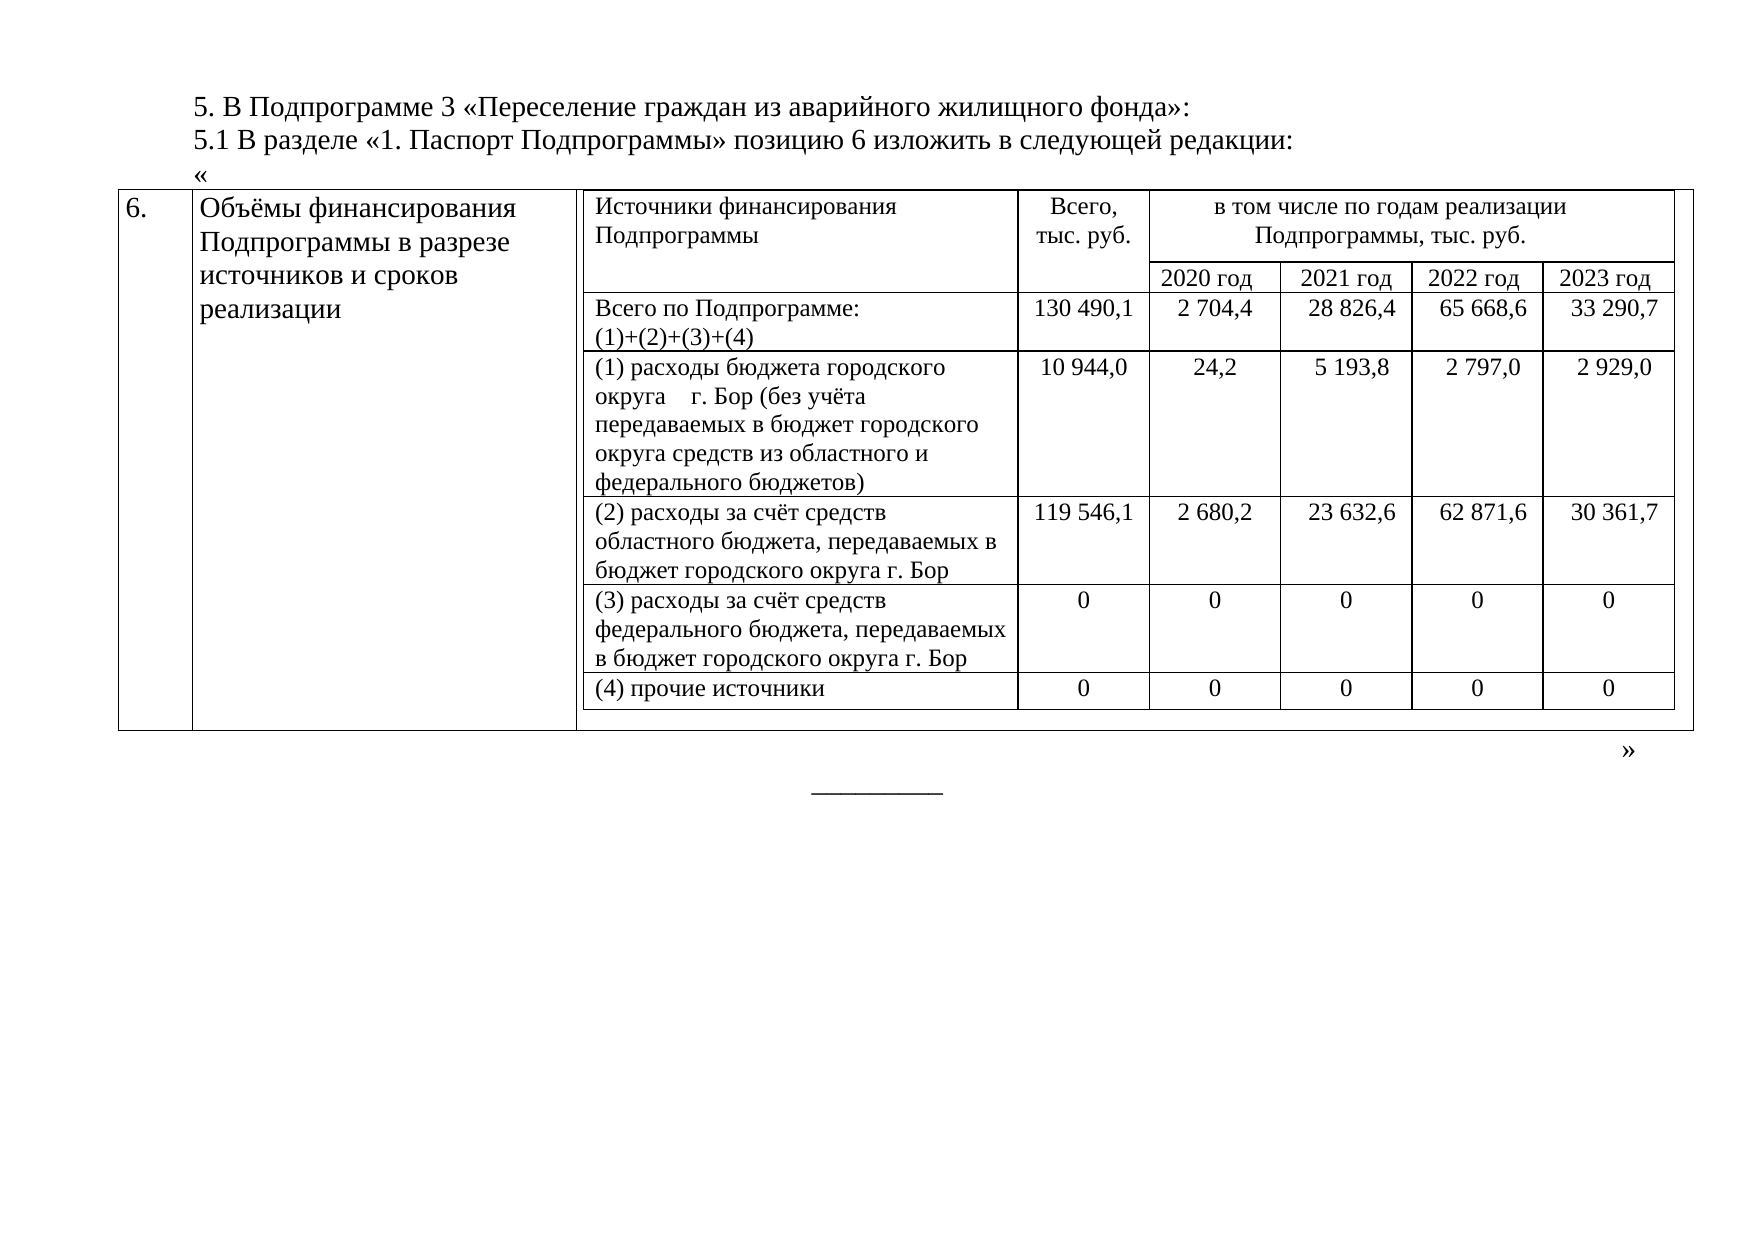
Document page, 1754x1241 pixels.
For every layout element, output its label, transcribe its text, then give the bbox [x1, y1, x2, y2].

text « [118, 156, 1636, 189]
text » [118, 731, 1636, 764]
table_header [577, 190, 1693, 730]
text 5. В Подпрограмме 3 «Переселение граждан из аварийного жилищного фонда»: [118, 89, 1636, 122]
text 5.1 В разделе «1. Паспорт Подпрограммы» позицию 6 изложить в следующей редакции: [118, 122, 1636, 156]
table_header 6. [119, 190, 192, 730]
table_header Объёмы финансирования Подпрограммы в разрезе источников и сроков реализации [193, 190, 576, 730]
text _________ [118, 764, 1636, 798]
